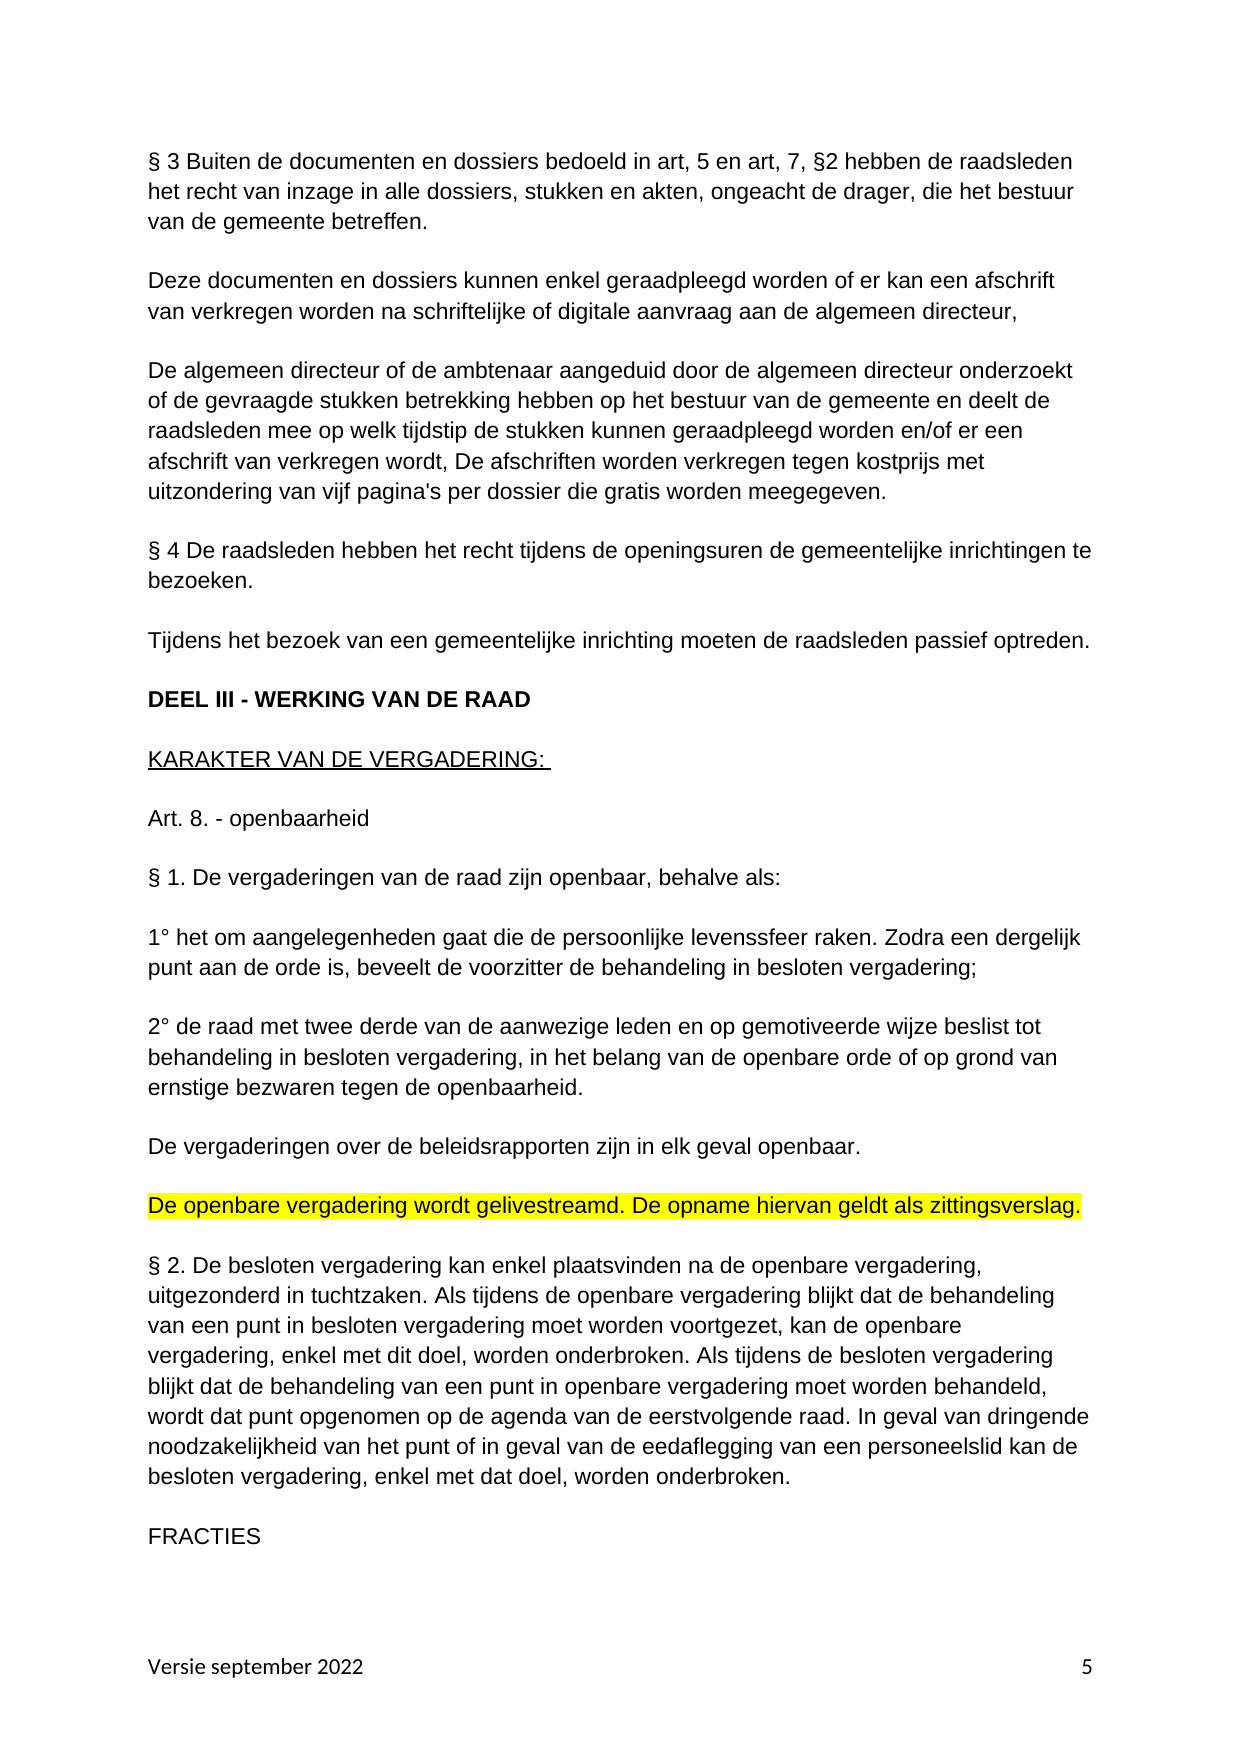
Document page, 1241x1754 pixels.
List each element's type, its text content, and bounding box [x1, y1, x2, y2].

text Tijdens het bezoek van een gemeentelijke inrichting moeten de raadsleden passief optreden. [148, 627, 1093, 653]
text § 2. De besloten vergadering kan enkel plaatsvinden na de openbare vergadering, uitgezonderd in tuchtzaken. Als tijdens de openbare vergadering blijkt dat de behandeling van een punt in besloten vergadering moet worden voortgezet, kan de openbare vergadering, enkel met dit doel, worden onderbroken. Als tijdens de besloten vergadering blijkt dat de behandeling van een punt in openbare vergadering moet worden behandeld, wordt dat punt opgenomen op de agenda van de eerstvolgende raad. In geval van dringende noodzakelijkheid van het punt of in geval van de eedaflegging van een personeelslid kan de besloten vergadering, enkel met dat doel, worden onderbroken. [148, 1252, 1093, 1489]
text Art. 8. - openbaarheid [148, 805, 1093, 831]
text De algemeen directeur of de ambtenaar aangeduid door de algemeen directeur onderzoekt of de gevraagde stukken betrekking hebben op het bestuur van de gemeente en deelt de raadsleden mee op welk tijdstip de stukken kunnen geraadpleegd worden en/of er een afschrift van verkregen wordt, De afschriften worden verkregen tegen kostprijs met uitzondering van vijf pagina's per dossier die gratis worden meegegeven. [148, 357, 1093, 504]
text 1° het om aangelegenheden gaat die de persoonlijke levenssfeer raken. Zodra een dergelijk punt aan de orde is, beveelt de voorzitter de behandeling in besloten vergadering; [148, 924, 1093, 980]
text DEEL III - WERKING VAN DE RAAD [148, 686, 1093, 712]
text FRACTIES [148, 1523, 1093, 1549]
text 2° de raad met twee derde van de aanwezige leden en op gemotiveerde wijze beslist tot behandeling in besloten vergadering, in het belang van de openbare orde of op grond van ernstige bezwaren tegen de openbaarheid. [148, 1013, 1093, 1100]
text Deze documenten en dossiers kunnen enkel geraadpleegd worden of er kan een afschrift van verkregen worden na schriftelijke of digitale aanvraag aan de algemeen directeur, [148, 267, 1093, 324]
text § 3 Buiten de documenten en dossiers bedoeld in art, 5 en art, 7, §2 hebben de raadsleden het recht van inzage in alle dossiers, stukken en akten, ongeacht de drager, die het bestuur van de gemeente betreffen. [148, 148, 1093, 234]
text De openbare vergadering wordt gelivestreamd. De opname hiervan geldt als zittingsverslag. [148, 1192, 1093, 1219]
text KARAKTER VAN DE VERGADERING: [148, 746, 1093, 772]
text § 4 De raadsleden hebben het recht tijdens de openingsuren de gemeentelijke inrichtingen te bezoeken. [148, 537, 1093, 594]
text § 1. De vergaderingen van de raad zijn openbaar, behalve als: [148, 864, 1093, 891]
text De vergaderingen over de beleidsrapporten zijn in elk geval openbaar. [148, 1133, 1093, 1159]
